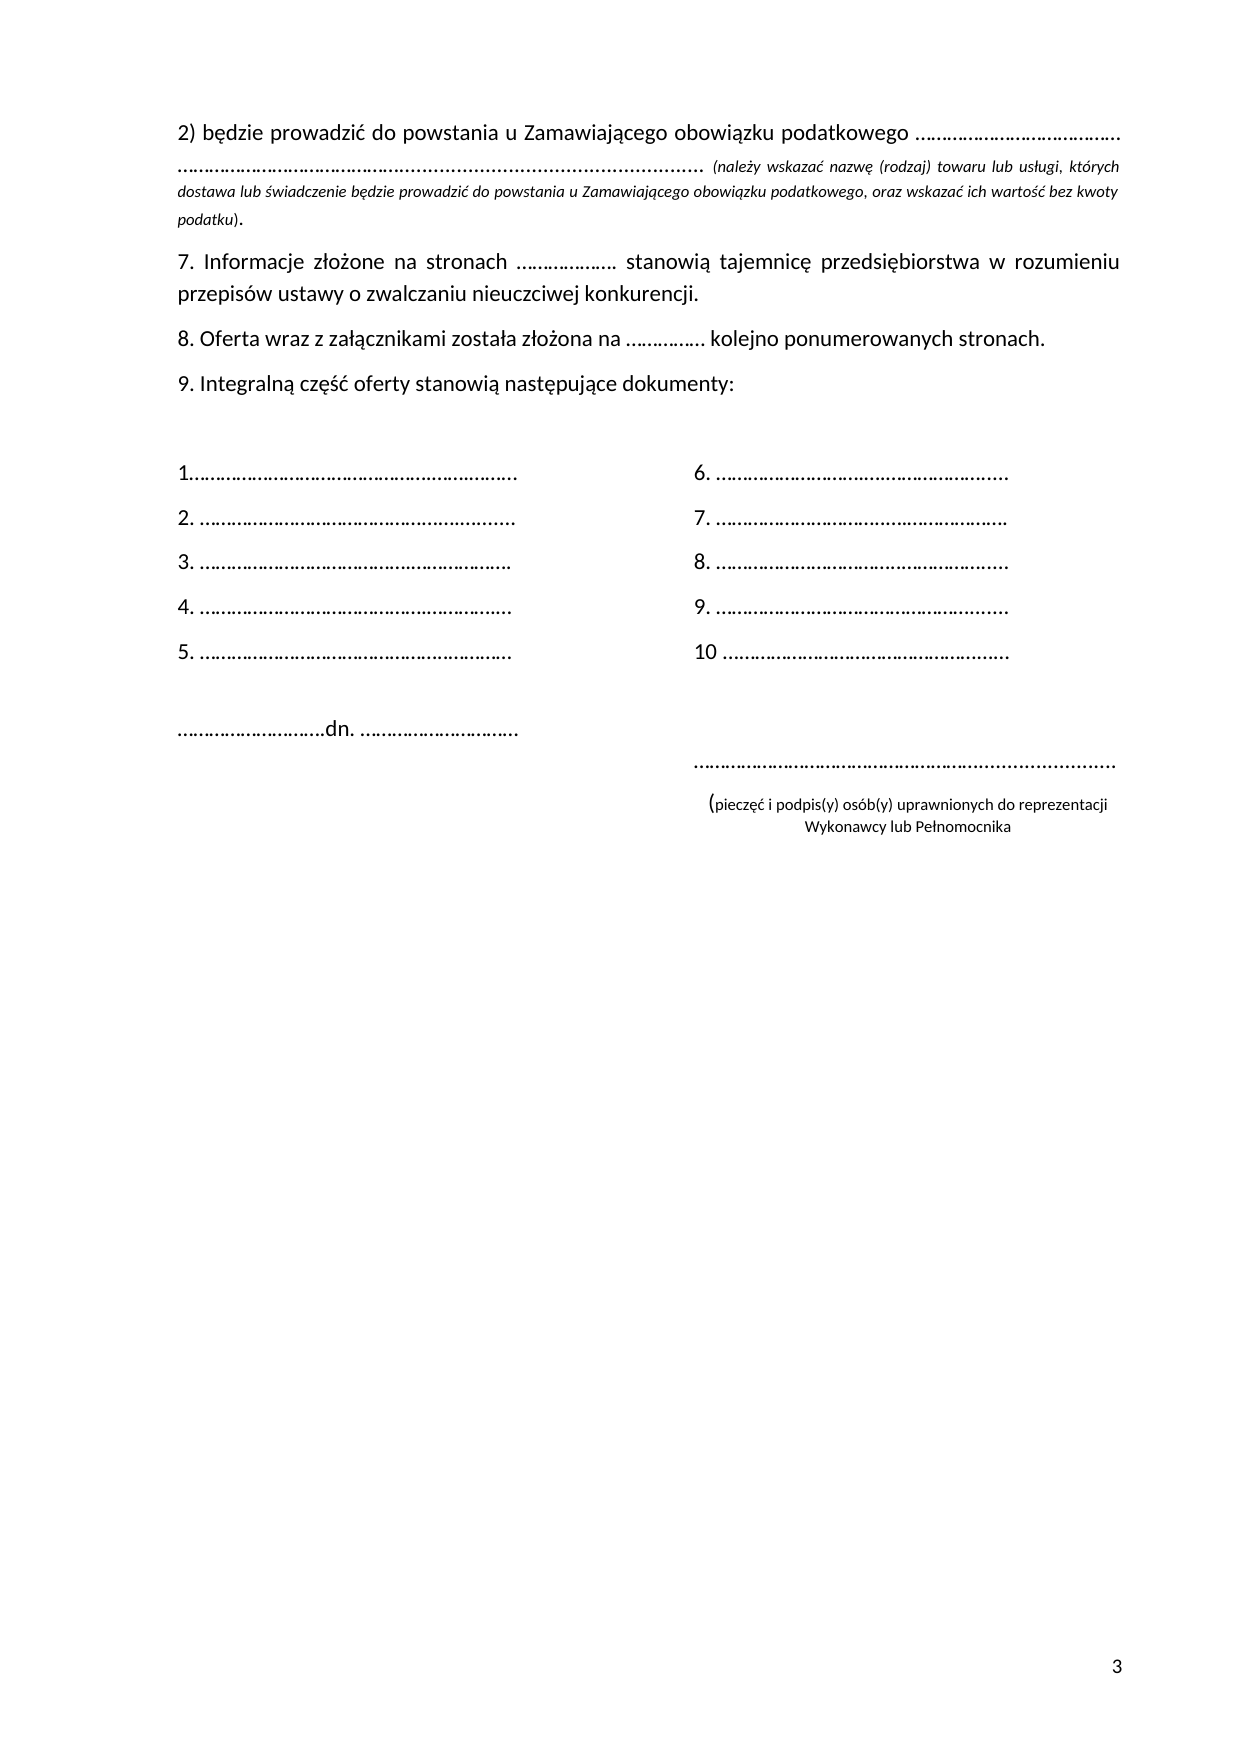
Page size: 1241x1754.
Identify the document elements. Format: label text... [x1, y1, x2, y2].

text 7. Informacje złożone na stronach ………………. stanowią tajemnicę przedsiębiorstwa w rozumieniu przepisów ustawy o zwalczaniu nieuczciwej konkurencji. [177, 247, 1122, 307]
text ………………………………………………........................ [693, 746, 1122, 774]
text 4. …………………………………….………….… 9. …………………………………………....... [177, 592, 1122, 620]
text 2. ……………………………………...….…....... 7. …………………………..….………………. [177, 503, 1122, 531]
text 9. Integralną część oferty stanowią następujące dokumenty: [177, 369, 1122, 397]
text 1……………………………………….…….……... 6. ……………………….….………………..... [177, 458, 1122, 486]
text 2) będzie prowadzić do powstania u Zamawiającego obowiązku podatkowego ………………………………… ……………………………………..................................................... (należy wskazać nazwę (rodzaj) towaru lub usługi, których dostawa lub świadczenie będzie prowadzić do powstania u Zamawiającego obowiązku podatkowego, oraz wskazać ich wartość bez kwoty podatku). [177, 118, 1122, 231]
text 3. ………………………………….………………. 8. ……………………………..……………..... [177, 547, 1122, 575]
text (pieczęć i podpis(y) osób(y) uprawnionych do reprezentacji Wykonawcy lub Pełnomocnika [693, 788, 1122, 836]
text 5. ………………………………………..………… 10 ...………………………………………...… [177, 637, 1122, 665]
text 8. Oferta wraz z załącznikami została złożona na …………… kolejno ponumerowanych stronach. [177, 324, 1122, 352]
text ……………………….dn. ………………………… [177, 714, 1122, 742]
